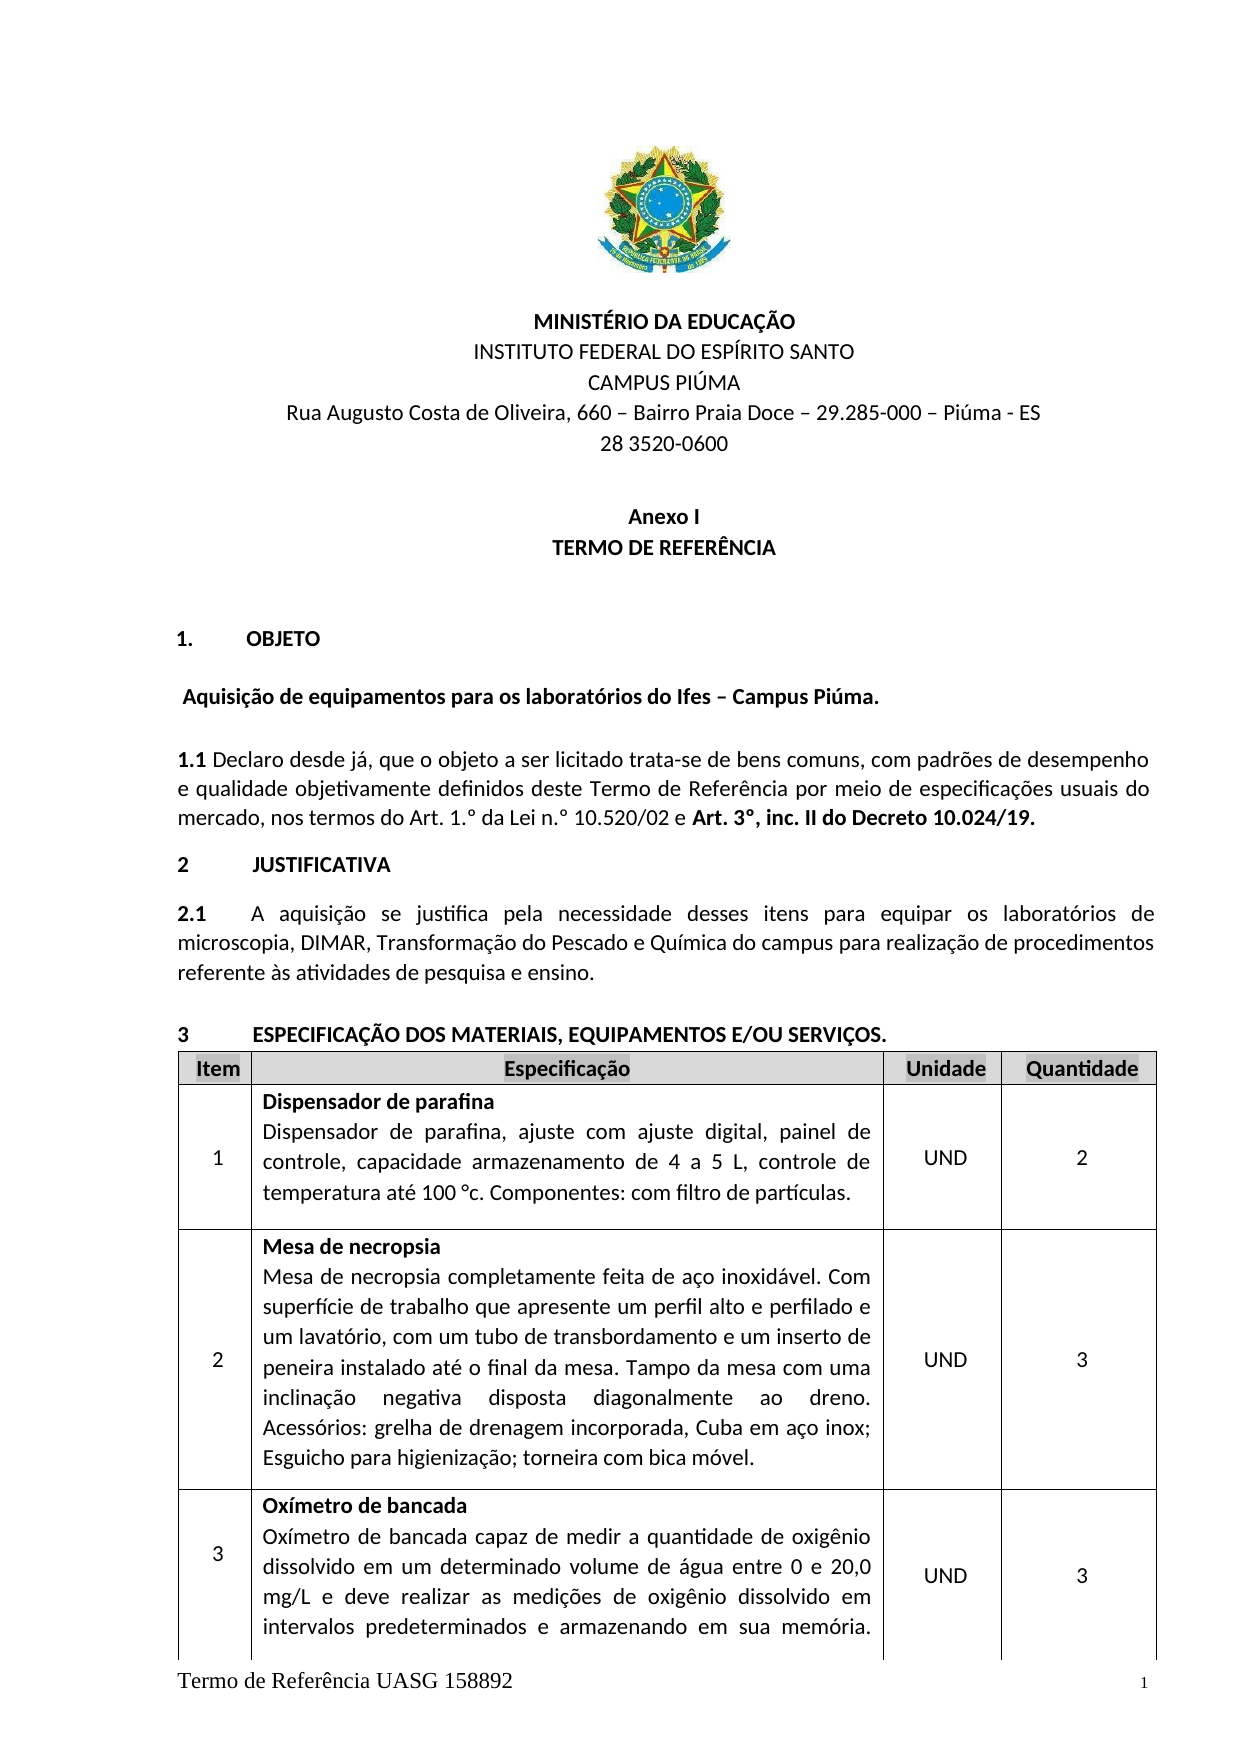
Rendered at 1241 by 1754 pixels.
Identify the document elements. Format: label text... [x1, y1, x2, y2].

text INSTITUTO FEDERAL DO ESPÍRITO SANTO [177, 337, 1151, 365]
table_cell Dispensador de parafina Dispensador de parafina, ajuste com ajuste digital, painel de controle, capacidade armazenamento de 4 a 5 L, controle de temperatura até 100 °c. Componentes: com filtro de partículas. [252, 1085, 883, 1229]
table_cell 2 [179, 1230, 251, 1489]
table_header Especificação [252, 1052, 883, 1084]
list ESPECIFICAÇÃO DOS MATERIAIS, EQUIPAMENTOS E/OU SERVIÇOS. [177, 1021, 1156, 1048]
table_cell UND [884, 1490, 1001, 1660]
text 28 3520-0600 [177, 429, 1151, 457]
table_header Quantidade [1002, 1052, 1156, 1084]
table_cell 3 [1002, 1490, 1156, 1660]
text MINISTÉRIO DA EDUCAÇÃO [177, 307, 1152, 335]
table_cell 3 [1002, 1230, 1156, 1489]
table_header Unidade [884, 1052, 1001, 1084]
text 1.1 Declaro desde já, que o objeto a ser licitado trata-se de bens comuns, com padrões de desempenho e qualidade objetivamente definidos deste Termo de Referência por meio de especificações usuais do mercado, nos termos do Art. 1.º da Lei n.º 10.520/02 e Art. 3º, inc. II do Decreto 10.024/19. [177, 745, 1152, 832]
text 2.1 A aquisição se justifica pela necessidade desses itens para equipar os laboratórios de microscopia, DIMAR, Transformação do Pescado e Química do campus para realização de procedimentos referente às atividades de pesquisa e ensino. [177, 899, 1156, 986]
text Anexo I [177, 502, 1151, 531]
text Rua Augusto Costa de Oliveira, 660 – Bairro Praia Doce – 29.285-000 – Piúma - ES [177, 398, 1151, 426]
table_cell UND [884, 1230, 1001, 1489]
list JUSTIFICATIVA [177, 850, 1156, 878]
text Aquisição de equipamentos para os laboratórios do Ifes – Campus Piúma. [177, 682, 1156, 711]
subtitle 1. OBJETO [176, 624, 1156, 652]
picture [597, 146, 731, 273]
text CAMPUS PIÚMA [177, 368, 1151, 396]
table_cell 2 [1002, 1085, 1156, 1229]
table_header Item [179, 1052, 251, 1084]
table_cell 3 [179, 1490, 251, 1660]
table_cell UND [884, 1085, 1001, 1229]
table_cell Mesa de necropsia Mesa de necropsia completamente feita de aço inoxidável. Com superfície de trabalho que apresente um perfil alto e perfilado e um lavatório, com um tubo de transbordamento e um inserto de peneira instalado até o final da mesa. Tampo da mesa com uma inclinação negativa disposta diagonalmente ao dreno. Acessórios: grelha de drenagem incorporada, Cuba em aço inox; Esguicho para higienização; torneira com bica móvel. [252, 1230, 883, 1489]
table_cell 1 [179, 1085, 251, 1229]
text TERMO DE REFERÊNCIA [177, 533, 1151, 561]
